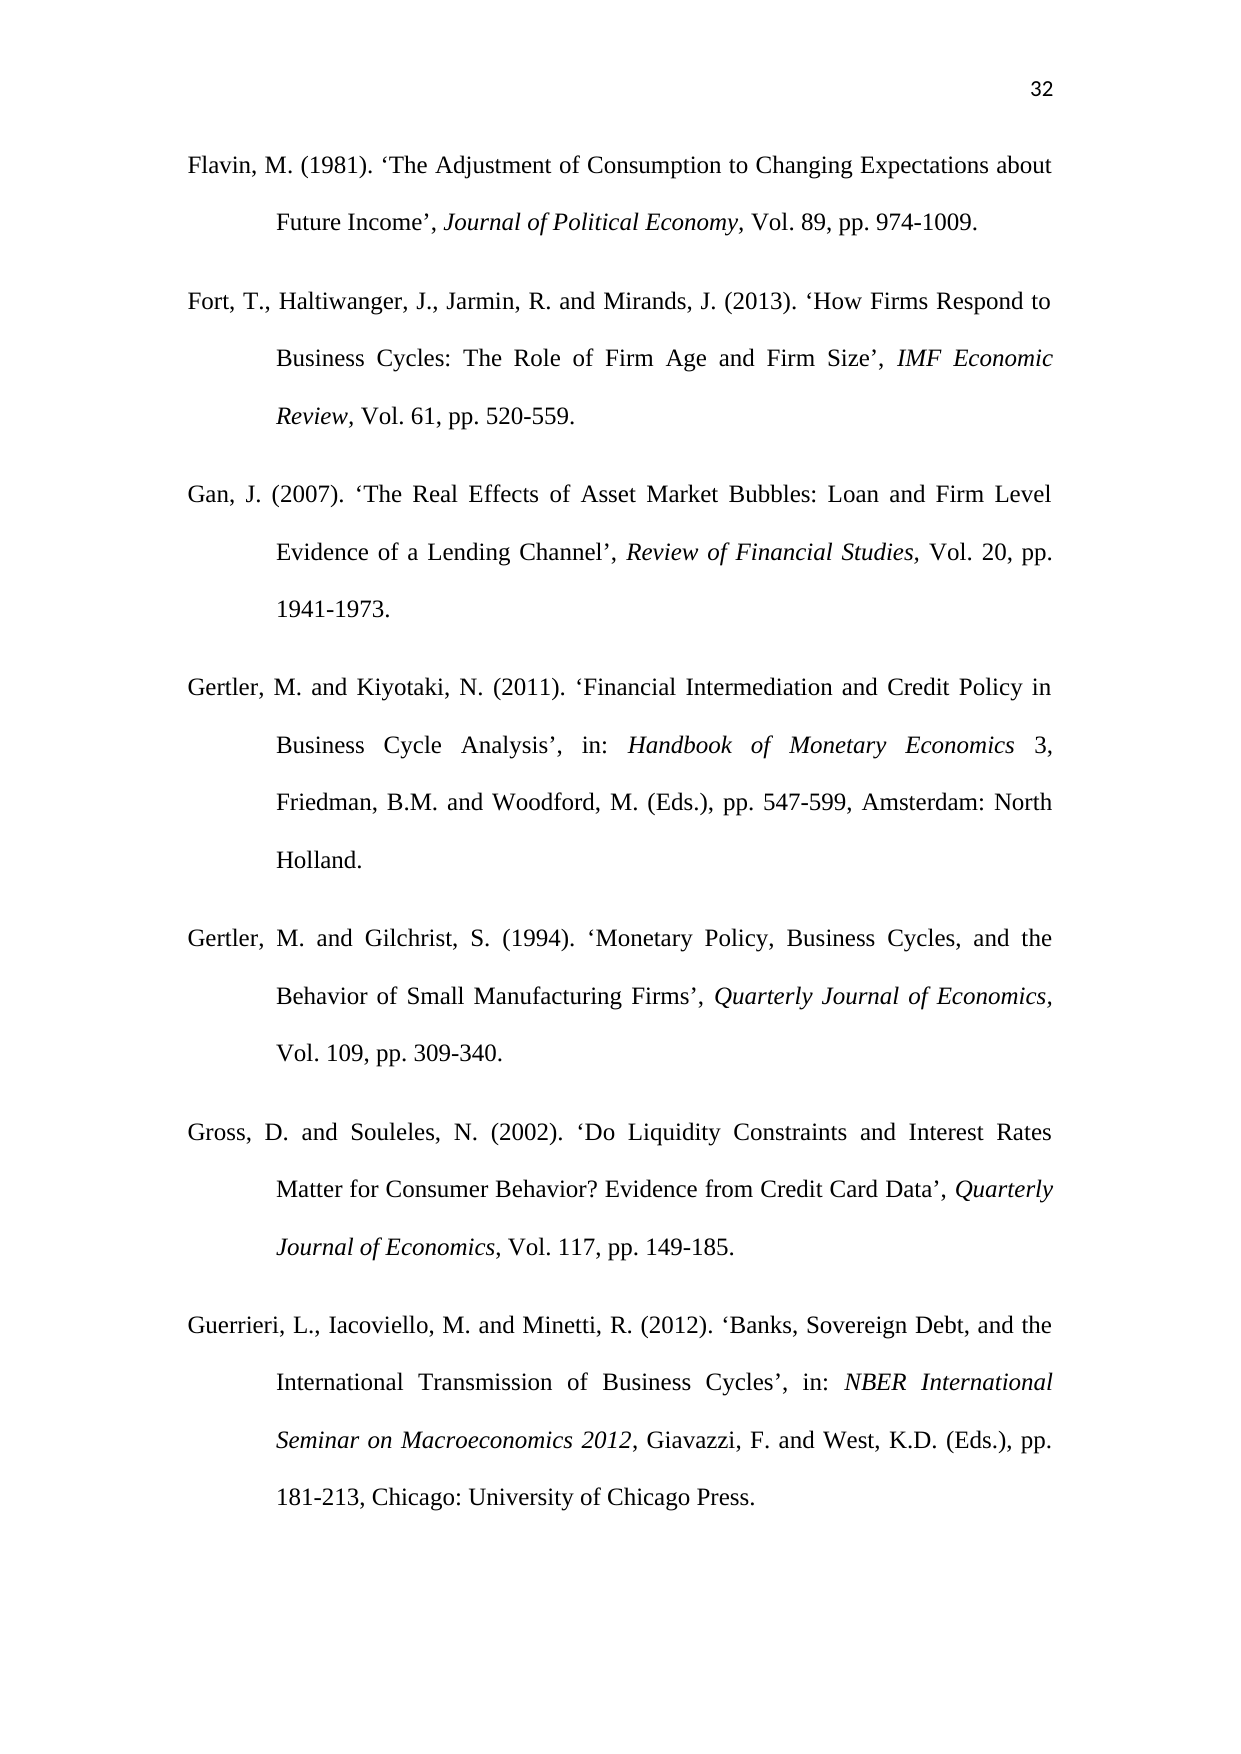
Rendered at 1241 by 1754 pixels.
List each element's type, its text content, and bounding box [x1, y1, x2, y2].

text Gan, J. (2007). ‘The Real Effects of Asset Market Bubbles: Loan and Firm Level Evidence of a Lending Channel’, Review of Financial Studies, Vol. 20, pp. 1941-1973. [187, 479, 1053, 623]
text Flavin, M. (1981). ‘The Adjustment of Consumption to Changing Expectations about Future Income’, Journal of Political Economy, Vol. 89, pp. 974-1009. [187, 150, 1053, 236]
text Guerrieri, L., Iacoviello, M. and Minetti, R. (2012). ‘Banks, Sovereign Debt, and the International Transmission of Business Cycles’, in: NBER International Seminar on Macroeconomics 2012, Giavazzi, F. and West, K.D. (Eds.), pp. 181-213, Chicago: University of Chicago Press. [187, 1310, 1053, 1511]
text Gross, D. and Souleles, N. (2002). ‘Do Liquidity Constraints and Interest Rates Matter for Consumer Behavior? Evidence from Credit Card Data’, Quarterly Journal of Economics, Vol. 117, pp. 149-185. [187, 1117, 1053, 1260]
text Fort, T., Haltiwanger, J., Jarmin, R. and Mirands, J. (2013). ‘How Firms Respond to Business Cycles: The Role of Firm Age and Firm Size’, IMF Economic Review, Vol. 61, pp. 520-559. [187, 286, 1053, 429]
text Gertler, M. and Kiyotaki, N. (2011). ‘Financial Intermediation and Credit Policy in Business Cycle Analysis’, in: Handbook of Monetary Economics 3, Friedman, B.M. and Woodford, M. (Eds.), pp. 547-599, Amsterdam: North Holland. [187, 672, 1053, 874]
text Gertler, M. and Gilchrist, S. (1994). ‘Monetary Policy, Business Cycles, and the Behavior of Small Manufacturing Firms’, Quarterly Journal of Economics, Vol. 109, pp. 309-340. [187, 923, 1053, 1067]
